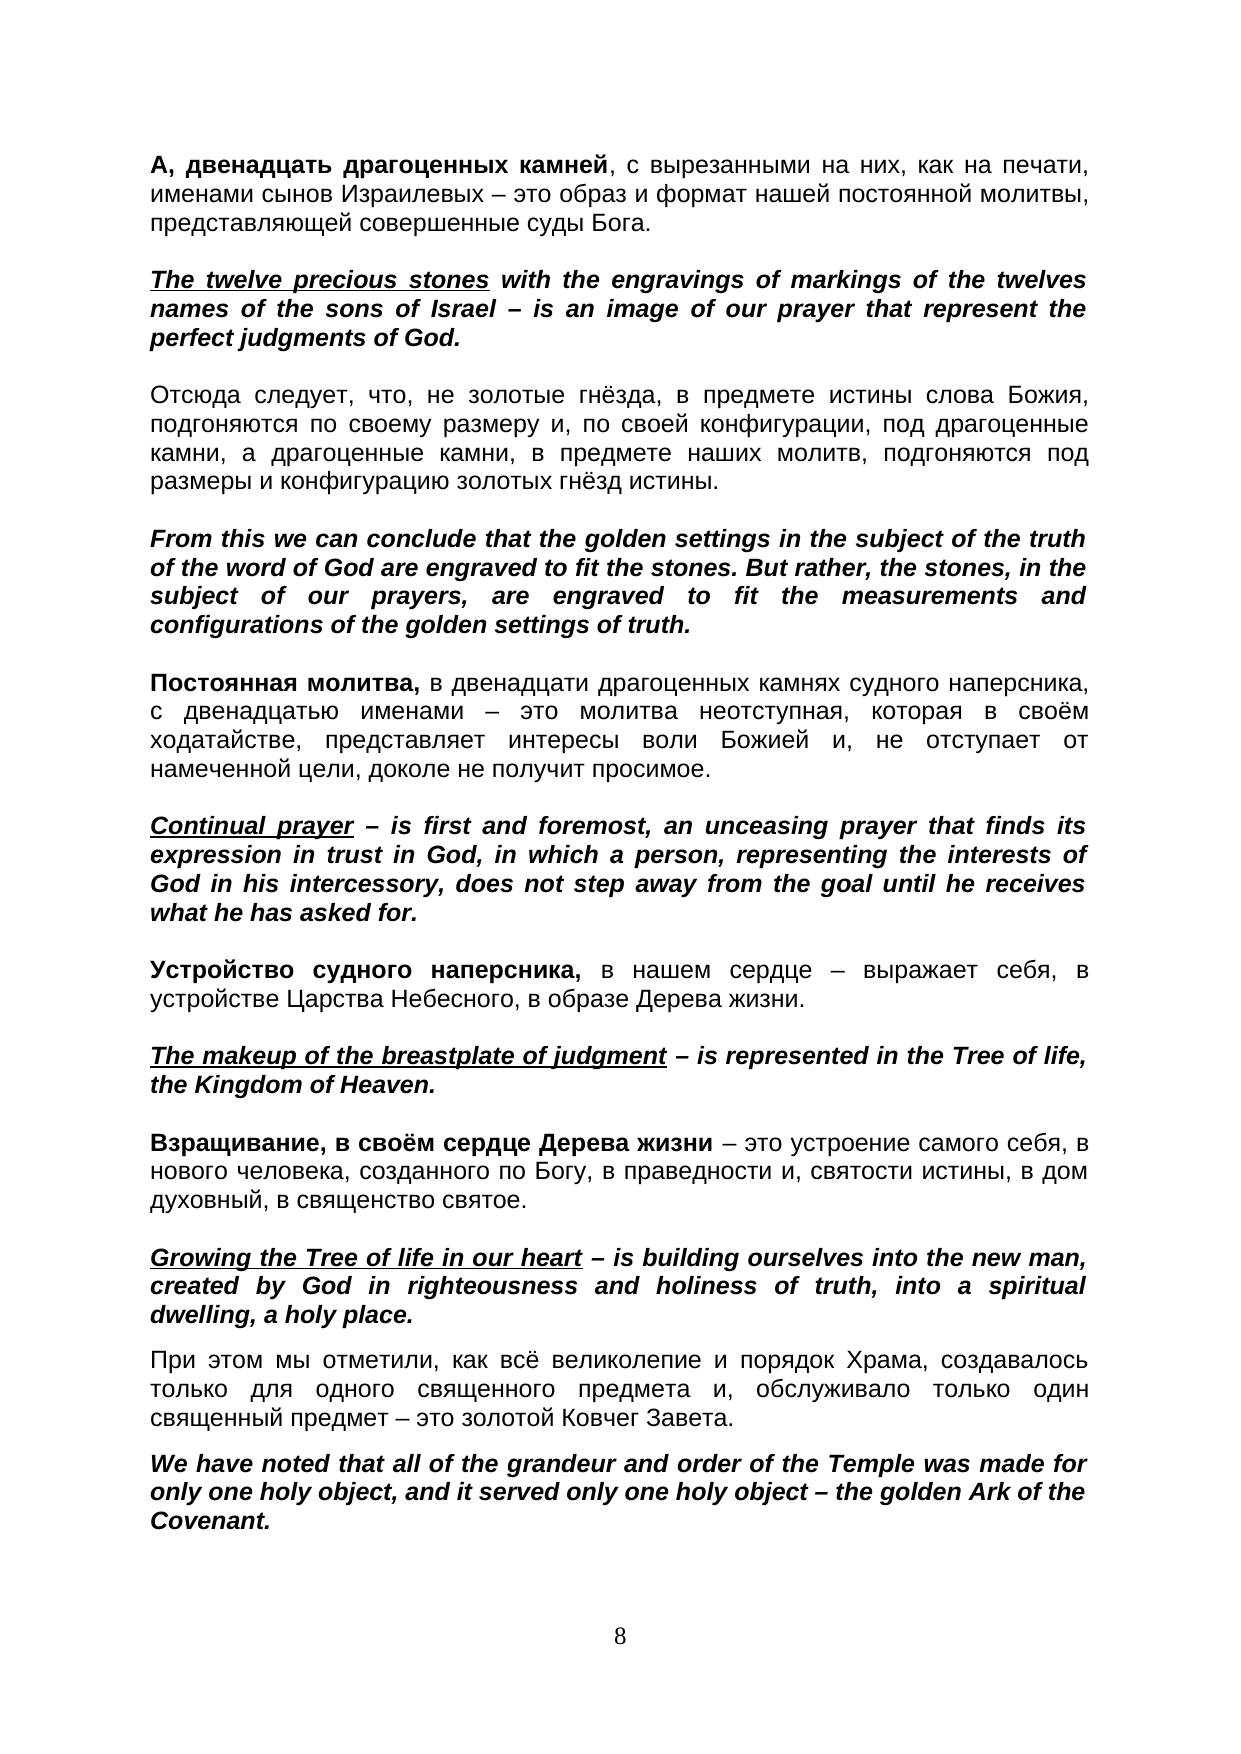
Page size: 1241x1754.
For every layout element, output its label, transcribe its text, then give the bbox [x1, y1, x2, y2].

text При этом мы отметили, как всё великолепие и порядок Храма, создавалось только для одного священного предмета и, обслуживало только один священный предмет – это золотой Ковчег Завета. [150, 1346, 1090, 1432]
text Отсюда следует, что, не золотые гнёзда, в предмете истины слова Божия, подгоняются по своему размеру и, по своей конфигурации, под драгоценные камни, а драгоценные камни, в предмете наших молитв, подгоняются под размеры и конфигурацию золотых гнёзд истины. [150, 380, 1090, 495]
text Постоянная молитва, в двенадцати драгоценных камнях судного наперсника, с двенадцатью именами – это молитва неотступная, которая в своём ходатайстве, представляет интересы воли Божией и, не отступает от намеченной цели, доколе не получит просимое. [150, 667, 1090, 782]
text We have noted that all of the grandeur and order of the Temple was made for only one holy object, and it served only one holy object – the golden Ark of the Covenant. [150, 1448, 1090, 1535]
text Growing the Tree of life in our heart – is building ourselves into the new man, created by God in righteousness and holiness of truth, into a spiritual dwelling, a holy place. [150, 1242, 1090, 1329]
text The twelve precious stones with the engravings of markings of the twelves names of the sons of Israel – is an image of our prayer that represent the perfect judgments of God. [150, 265, 1090, 351]
text The makeup of the breastplate of judgment – is represented in the Tree of life, the Kingdom of Heaven. [150, 1041, 1090, 1099]
text Взращивание, в своём сердце Дерева жизни – это устроение самого себя, в нового человека, созданного по Богу, в праведности и, святости истины, в дом духовный, в священство святое. [150, 1127, 1090, 1214]
text Continual prayer – is first and foremost, an unceasing prayer that finds its expression in trust in God, in which a person, representing the interests of God in his intercessory, does not step away from the goal until he receives what he has asked for. [150, 811, 1090, 926]
text Устройство судного наперсника, в нашем сердце – выражает себя, в устройстве Царства Небесного, в образе Дерева жизни. [150, 955, 1090, 1012]
text From this we can conclude that the golden settings in the subject of the truth of the word of God are engraved to fit the stones. But rather, the stones, in the subject of our prayers, are engraved to fit the measurements and configurations of the golden settings of truth. [150, 524, 1090, 639]
text А, двенадцать драгоценных камней, с вырезанными на них, как на печати, именами сынов Израилевых – это образ и формат нашей постоянной молитвы, представляющей совершенные суды Бога. [150, 150, 1090, 236]
